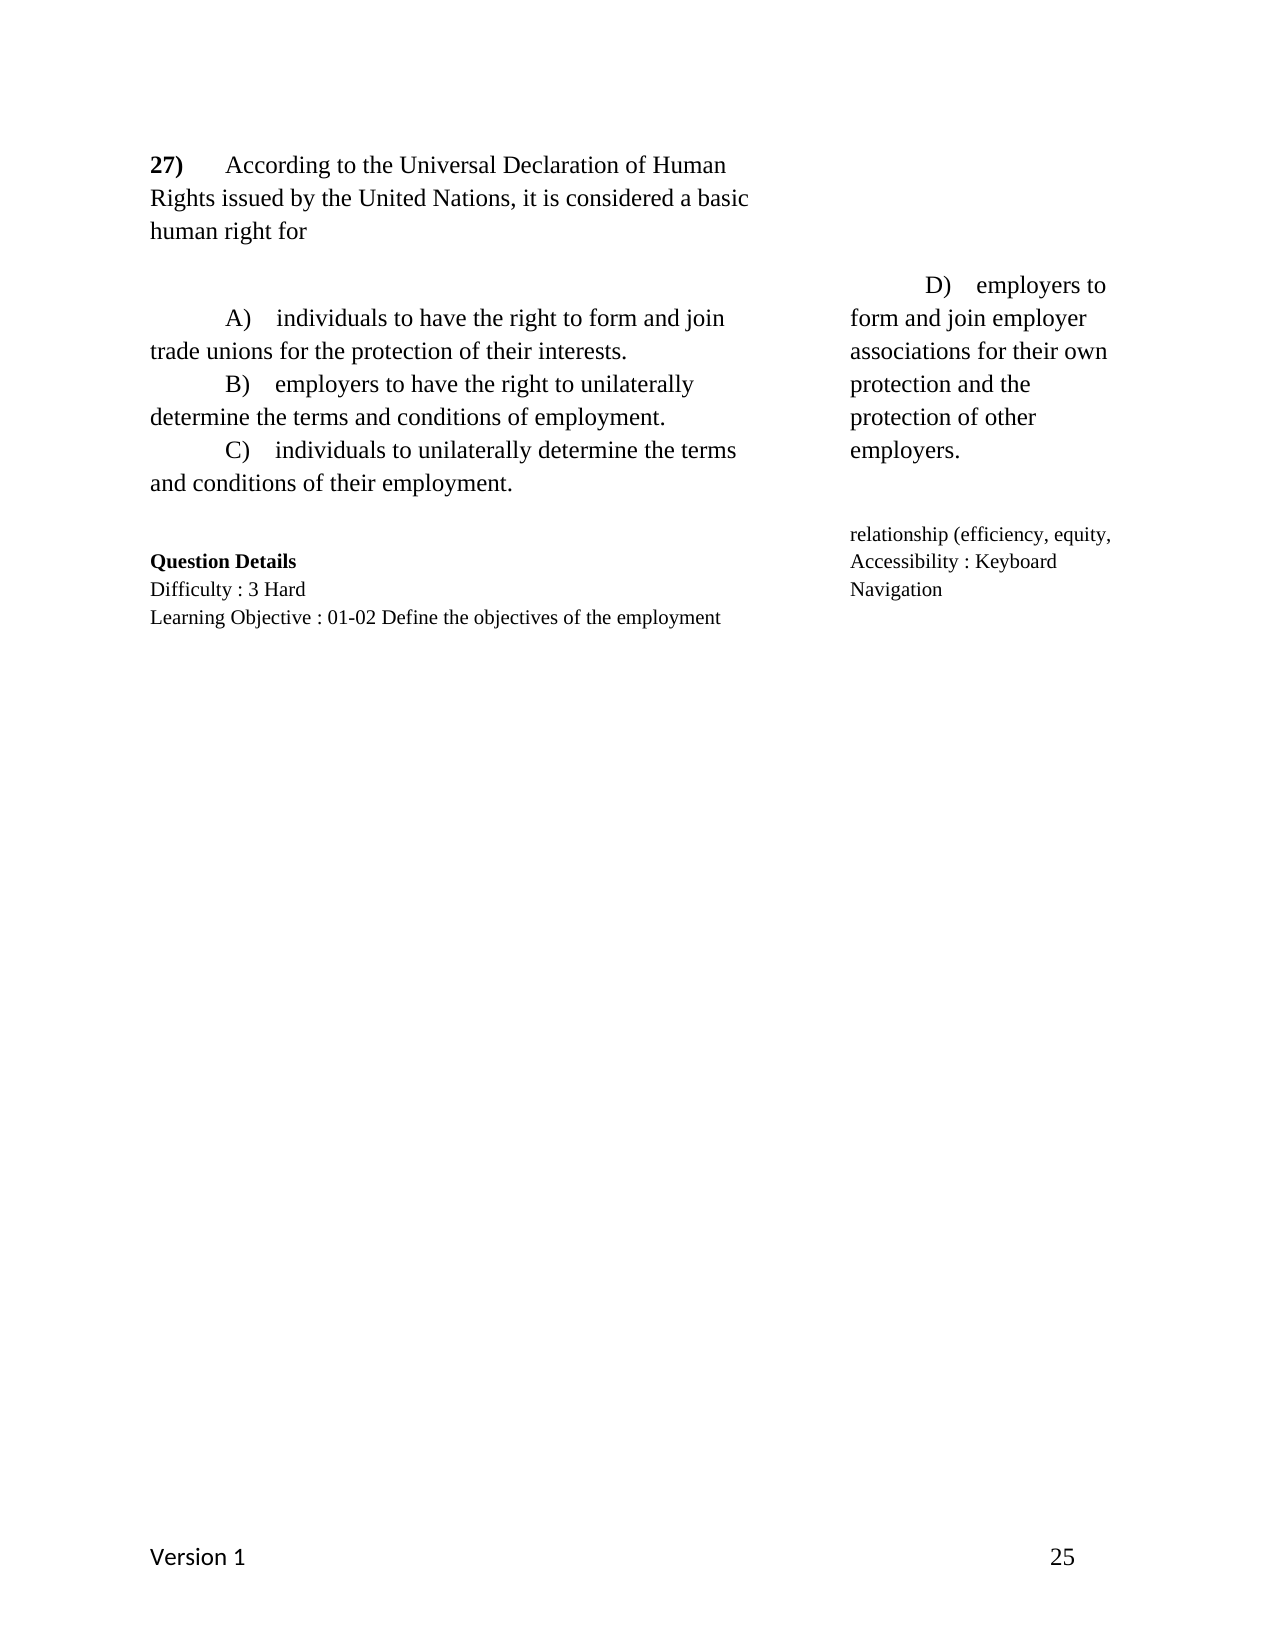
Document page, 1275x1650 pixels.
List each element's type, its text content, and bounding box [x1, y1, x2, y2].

text A) individuals to have the right to form and join trade unions for the protection of their interests. B) employers to have the right to unilaterally determine the terms and conditions of employment. C) individuals to unilaterally determine the terms and conditions of their employment. D) employers to form and join employer associations for their own protection and the protection of other employers. [150, 270, 775, 497]
text A) individuals to have the right to form and join trade unions for the protection of their interests. B) employers to have the right to unilaterally determine the terms and conditions of employment. C) individuals to unilaterally determine the terms and conditions of their employment. D) employers to form and join employer associations for their own protection and the protection of other employers. [850, 270, 1125, 497]
text Question Details Difficulty : 3 Hard Learning Objective : 01-02 Define the objectives of the employment relationship (efficiency, equity, Accessibility : Keyboard Navigation [150, 522, 775, 629]
text Question Details Difficulty : 3 Hard Learning Objective : 01-02 Define the objectives of the employment relationship (efficiency, equity, Accessibility : Keyboard Navigation [850, 522, 1125, 601]
text 27) According to the Universal Declaration of Human Rights issued by the United Nations, it is considered a basic human right for [150, 150, 775, 245]
